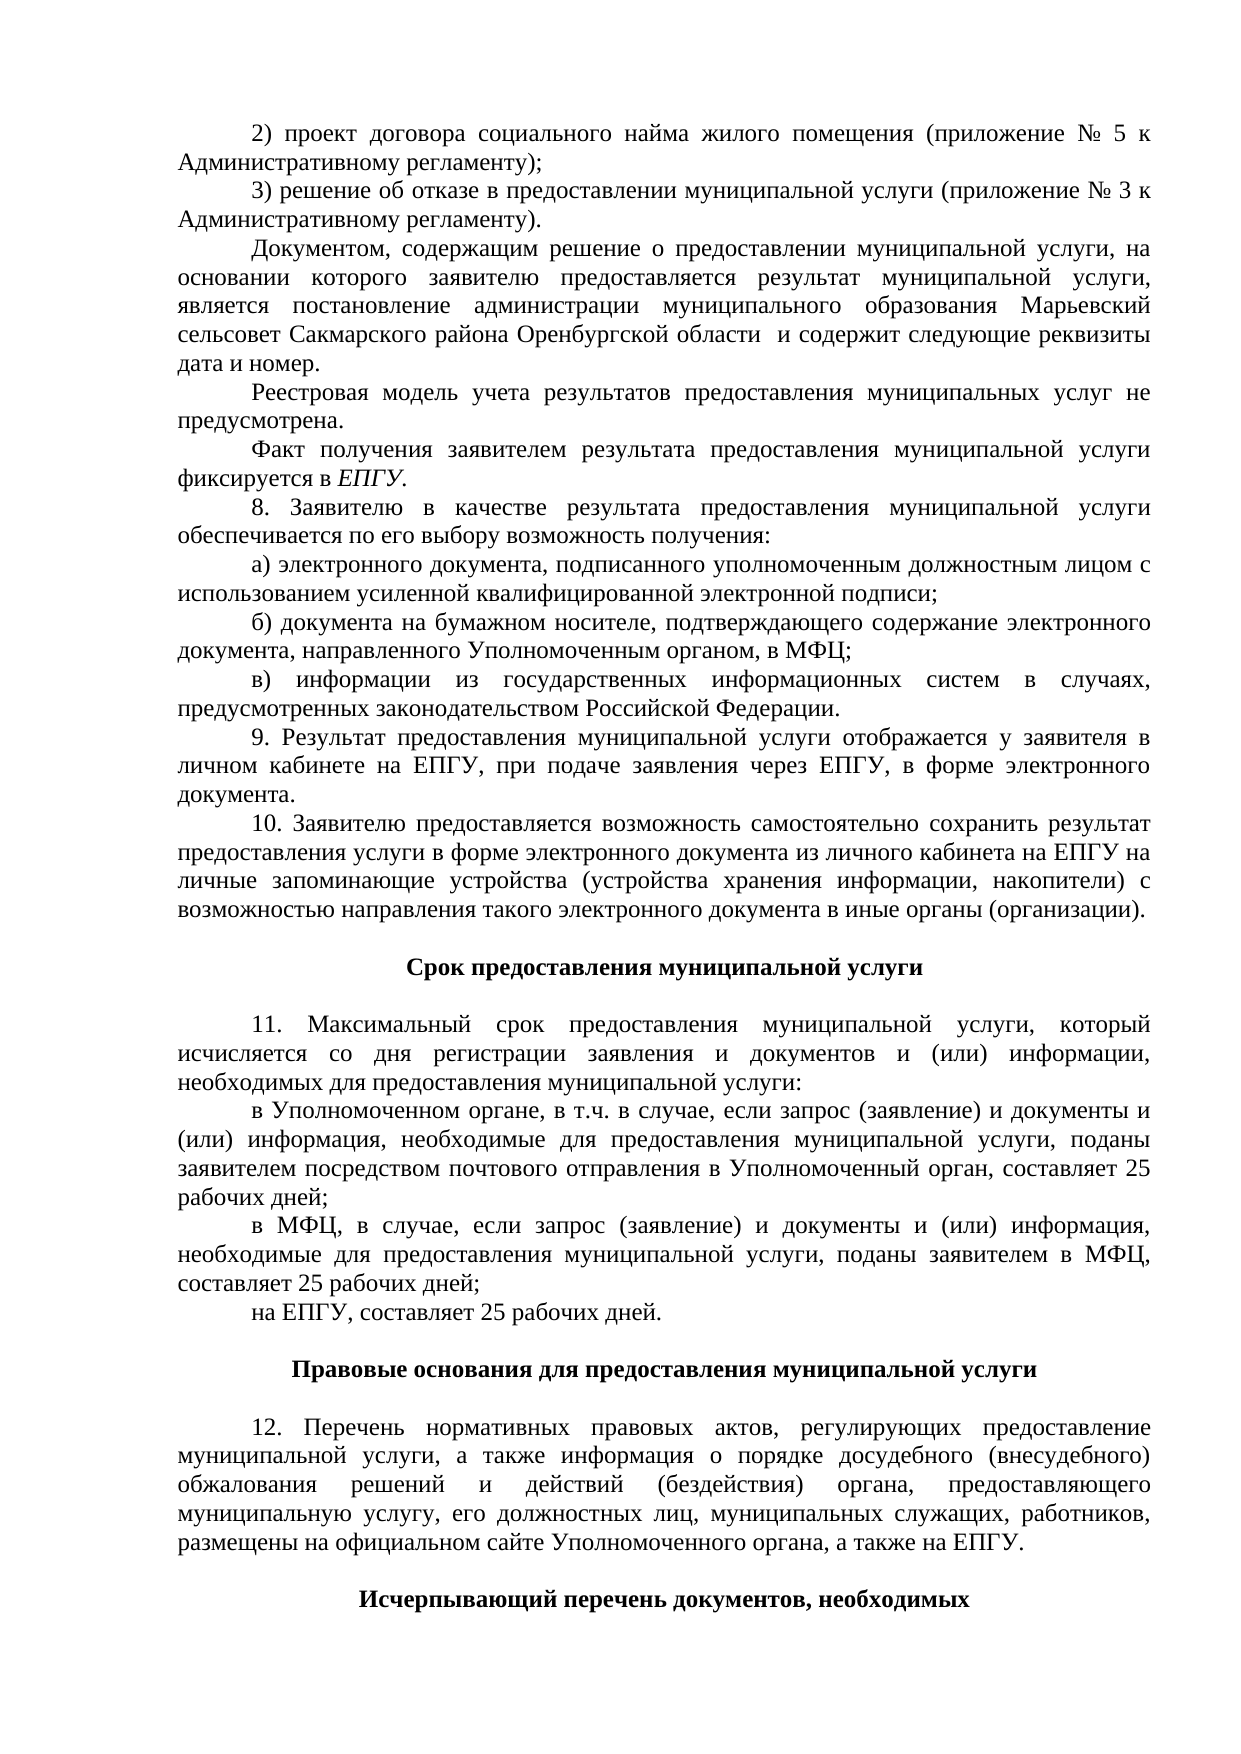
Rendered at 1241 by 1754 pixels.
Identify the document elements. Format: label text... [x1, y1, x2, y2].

text Документом, содержащим решение о предоставлении муниципальной услуги, на основании которого заявителю предоставляется результат муниципальной услуги, является постановление администрации муниципального образования Марьевский сельсовет Сакмарского района Оренбургской области и содержит следующие реквизиты дата и номер. [177, 233, 1152, 377]
text а) электронного документа, подписанного уполномоченным должностным лицом с использованием усиленной квалифицированной электронной подписи; [177, 549, 1152, 607]
text 2) проект договора социального найма жилого помещения (приложение № 5 к Административному регламенту); [177, 118, 1152, 176]
text Правовые основания для предоставления муниципальной услуги [177, 1354, 1152, 1383]
text Реестровая модель учета результатов предоставления муниципальных услуг не предусмотрена. [177, 377, 1152, 434]
text в Уполномоченном органе, в т.ч. в случае, если запрос (заявление) и документы и (или) информация, необходимые для предоставления муниципальной услуги, поданы заявителем посредством почтового отправления в Уполномоченный орган, составляет 25 рабочих дней; [177, 1096, 1152, 1211]
text Срок предоставления муниципальной услуги [177, 952, 1152, 981]
text 11. Максимальный срок предоставления муниципальной услуги, который исчисляется со дня регистрации заявления и документов и (или) информации, необходимых для предоставления муниципальной услуги: [177, 1009, 1152, 1096]
text 8. Заявителю в качестве результата предоставления муниципальной услуги обеспечивается по его выбору возможность получения: [177, 492, 1152, 549]
text в МФЦ, в случае, если запрос (заявление) и документы и (или) информация, необходимые для предоставления муниципальной услуги, поданы заявителем в МФЦ, составляет 25 рабочих дней; [177, 1211, 1152, 1297]
text б) документа на бумажном носителе, подтверждающего содержание электронного документа, направленного Уполномоченным органом, в МФЦ; [177, 607, 1152, 664]
text в) информации из государственных информационных систем в случаях, предусмотренных законодательством Российской Федерации. [177, 664, 1152, 722]
text 9. Результат предоставления муниципальной услуги отображается у заявителя в личном кабинете на ЕПГУ, при подаче заявления через ЕПГУ, в форме электронного документа. [177, 722, 1152, 808]
text 3) решение об отказе в предоставлении муниципальной услуги (приложение № 3 к Административному регламенту). [177, 176, 1152, 233]
text Исчерпывающий перечень документов, необходимых [177, 1584, 1152, 1613]
text на ЕПГУ, составляет 25 рабочих дней. [177, 1297, 1152, 1326]
text 12. Перечень нормативных правовых актов, регулирующих предоставление муниципальной услуги, а также информация о порядке досудебного (внесудебного) обжалования решений и действий (бездействия) органа, предоставляющего муниципальную услугу, его должностных лиц, муниципальных служащих, работников, размещены на официальном сайте Уполномоченного органа, а также на ЕПГУ. [177, 1412, 1152, 1556]
text 10. Заявителю предоставляется возможность самостоятельно сохранить результат предоставления услуги в форме электронного документа из личного кабинета на ЕПГУ на личные запоминающие устройства (устройства хранения информации, накопители) с возможностью направления такого электронного документа в иные органы (организации). [177, 808, 1152, 923]
text Факт получения заявителем результата предоставления муниципальной услуги фиксируется в ЕПГУ. [177, 434, 1152, 492]
